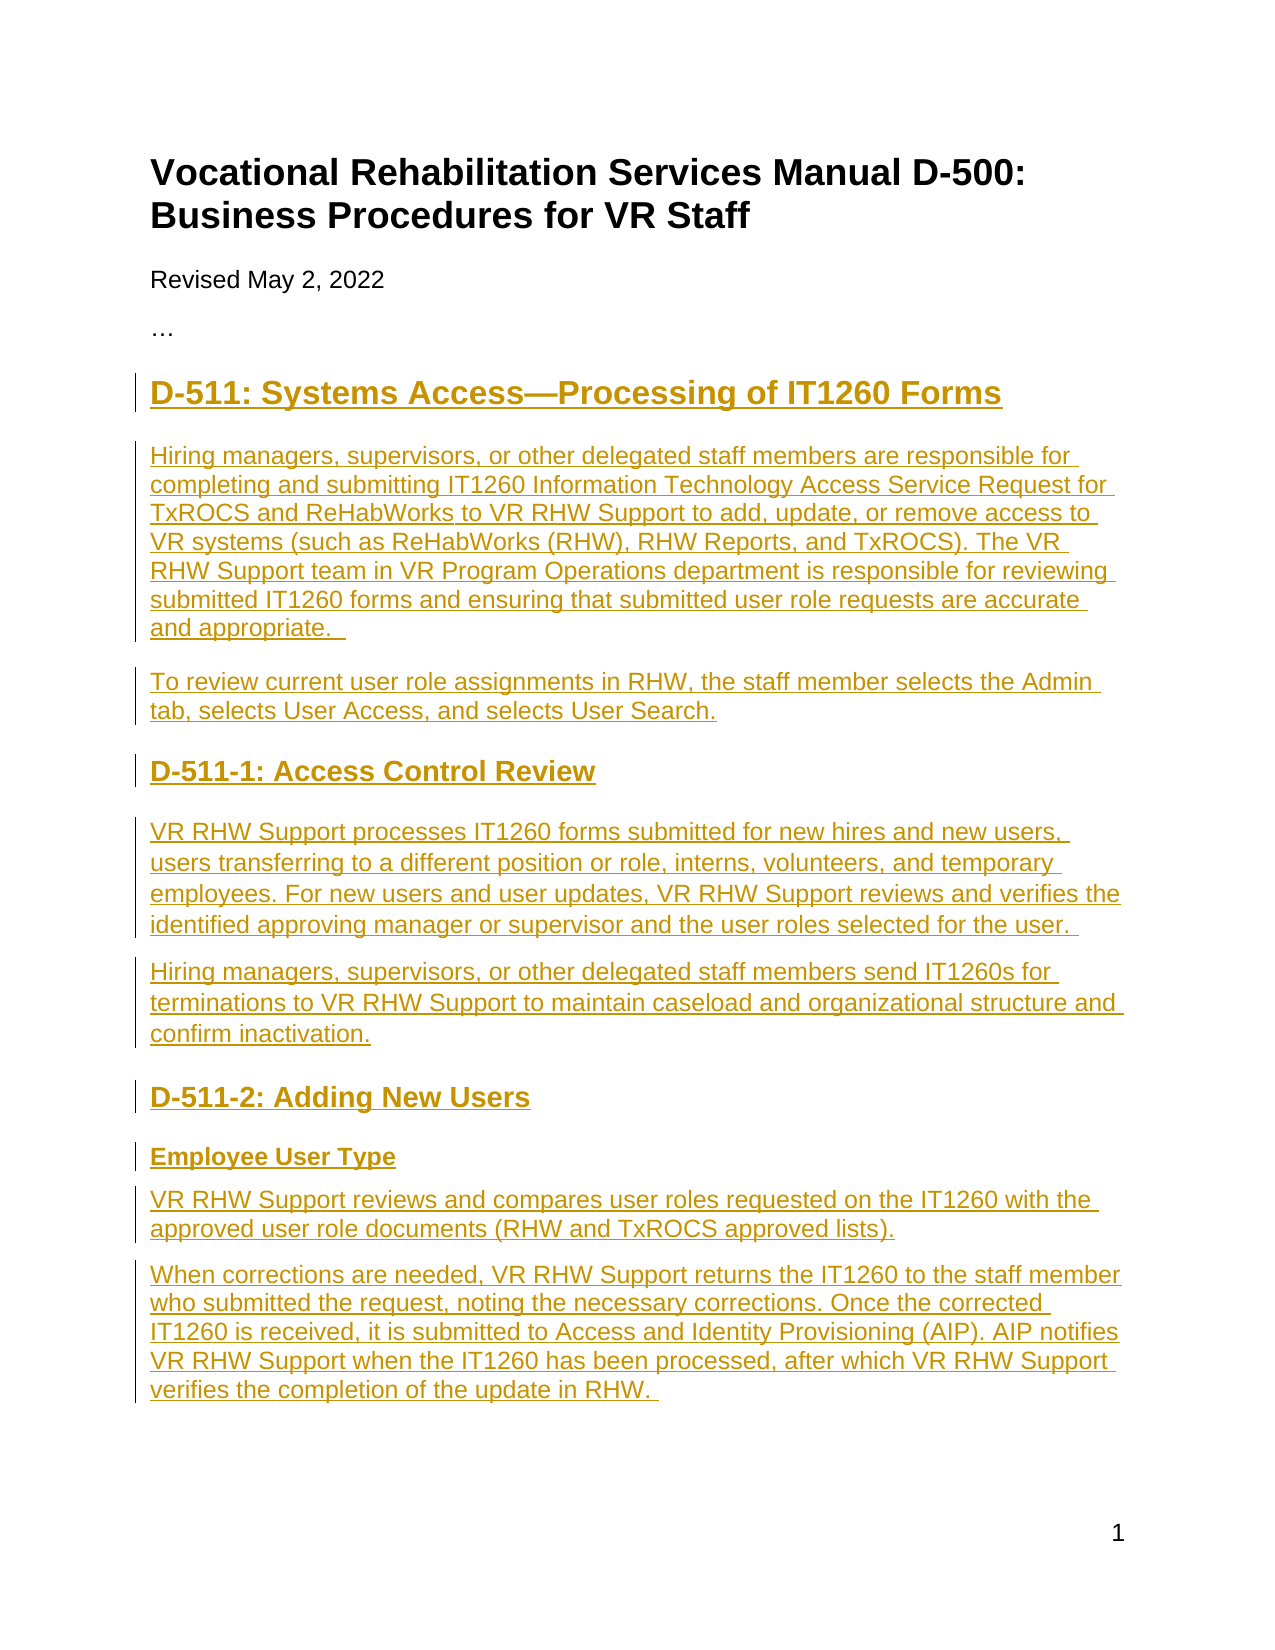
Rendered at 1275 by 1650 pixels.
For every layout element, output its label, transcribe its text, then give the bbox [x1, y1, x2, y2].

subtitle Vocational Rehabilitation Services Manual D-500: Business Procedures for VR Staff [150, 150, 1125, 236]
text … [150, 313, 1125, 342]
text Revised May 2, 2022 [150, 265, 1125, 294]
